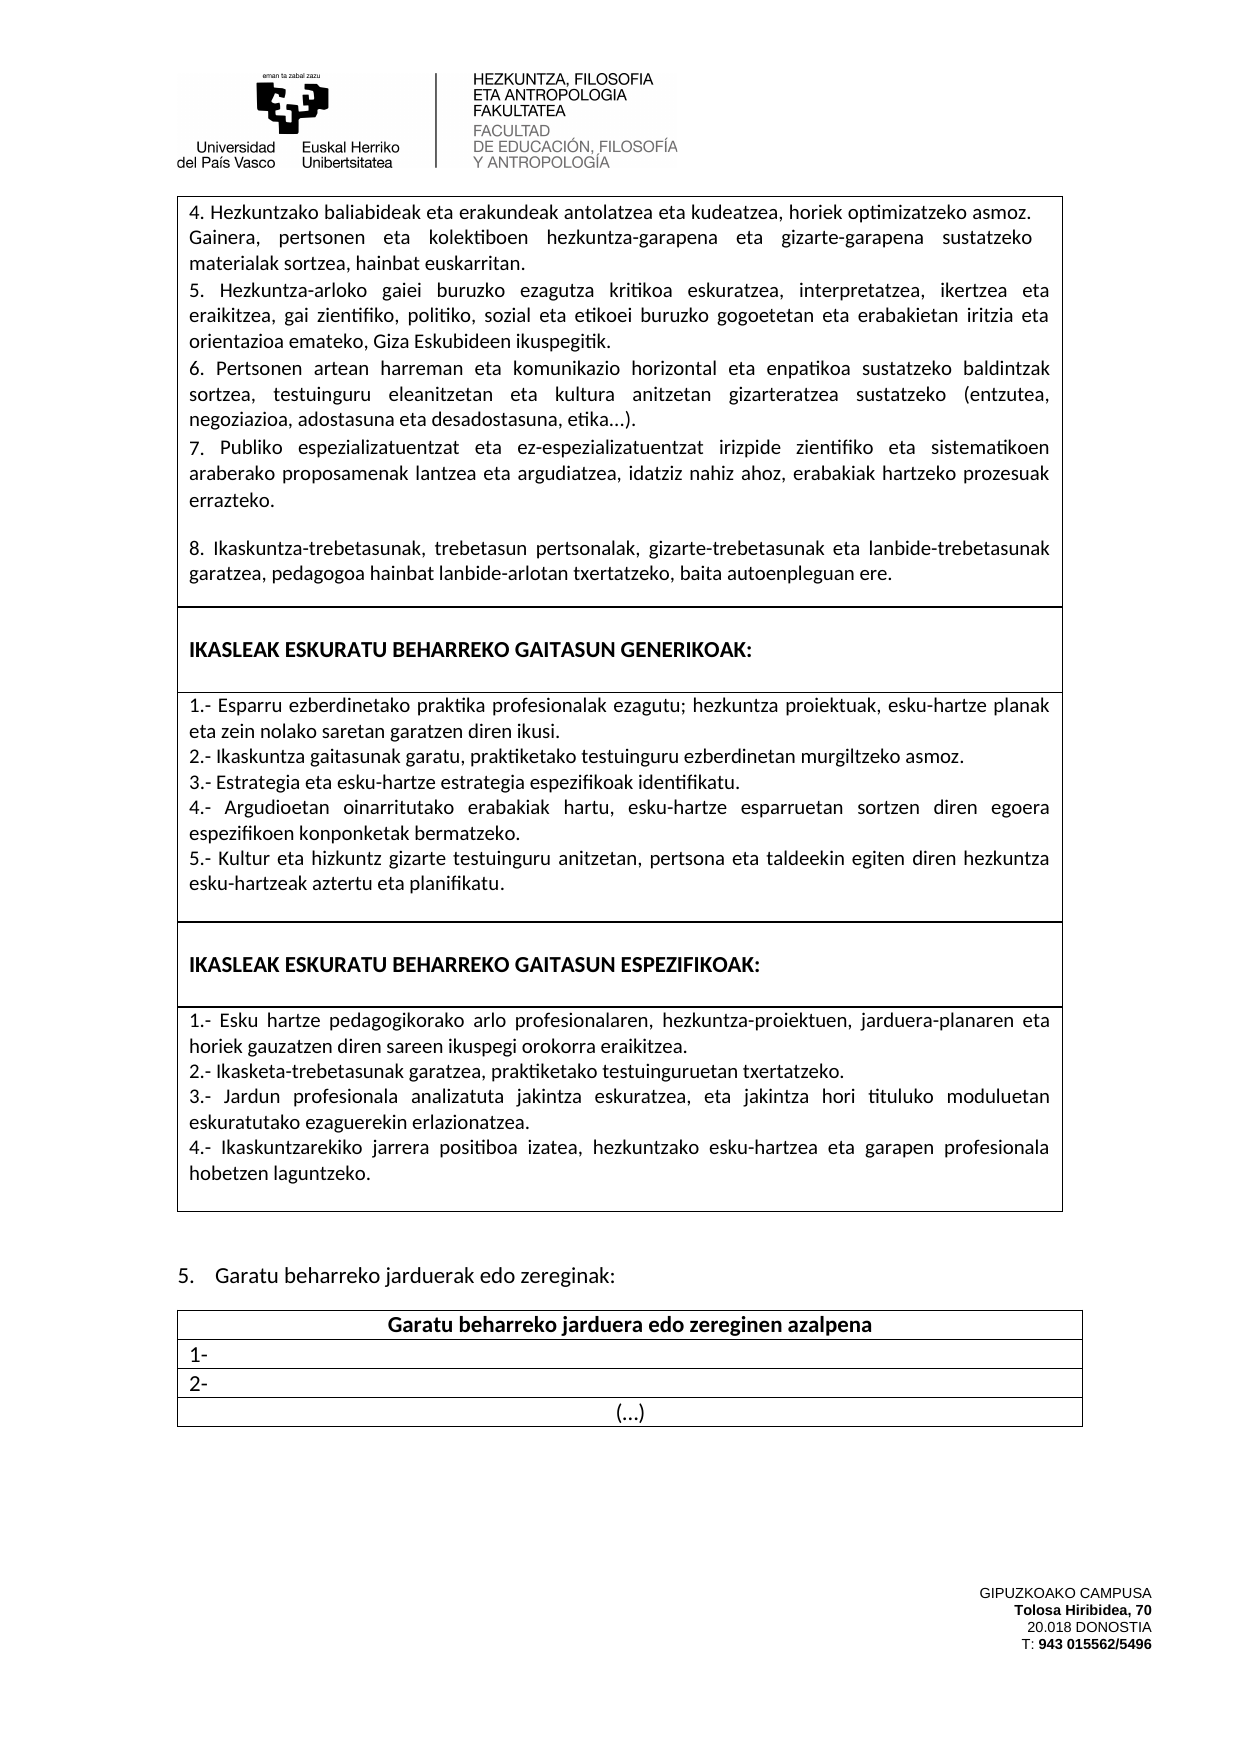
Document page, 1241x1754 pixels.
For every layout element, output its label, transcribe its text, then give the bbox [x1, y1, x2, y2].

table_cell IKASLEAK ESKURATU BEHARREKO GAITASUN ESPEZIFIKOAK: [178, 923, 1062, 1006]
picture [177, 73, 678, 168]
table_header Garatu beharreko jarduera edo zereginen azalpena [178, 1311, 1082, 1339]
table_cell IKASLEAK ESKURATU BEHARREKO GAITASUN GENERIKOAK: [178, 608, 1062, 692]
table_cell (…) [178, 1398, 1082, 1426]
table_cell 1.- Esku hartze pedagogikorako arlo profesionalaren, hezkuntza-proiektuen, jarduera-planaren eta horiek gauzatzen diren sareen ikuspegi orokorra eraikitzea. 2.- Ikasketa-trebetasunak garatzea, praktiketako testuinguruetan txertatzeko. 3.- Jardun profesionala analizatuta jakintza eskuratzea, eta jakintza hori tituluko moduluetan eskuratutako ezaguerekin erlazionatzea. 4.- Ikaskuntzarekiko jarrera positiboa izatea, hezkuntzako esku-hartzea eta garapen profesionala hobetzen laguntzeko. [178, 1008, 1062, 1211]
table_cell 1.- Esparru ezberdinetako praktika profesionalak ezagutu; hezkuntza proiektuak, esku-hartze planak eta zein nolako saretan garatzen diren ikusi. 2.- Ikaskuntza gaitasunak garatu, praktiketako testuinguru ezberdinetan murgiltzeko asmoz. 3.- Estrategia eta esku-hartze estrategia espezifikoak identifikatu. 4.- Argudioetan oinarritutako erabakiak hartu, esku-hartze esparruetan sortzen diren egoera espezifikoen konponketak bermatzeko. 5.- Kultur eta hizkuntz gizarte testuinguru anitzetan, pertsona eta taldeekin egiten diren hezkuntza esku-hartzeak aztertu eta planifikatu. [178, 693, 1062, 921]
table_cell 1- [178, 1340, 1082, 1368]
list Garatu beharreko jarduerak edo zereginak: [177, 1261, 1063, 1289]
table_cell 2- [178, 1369, 1082, 1397]
